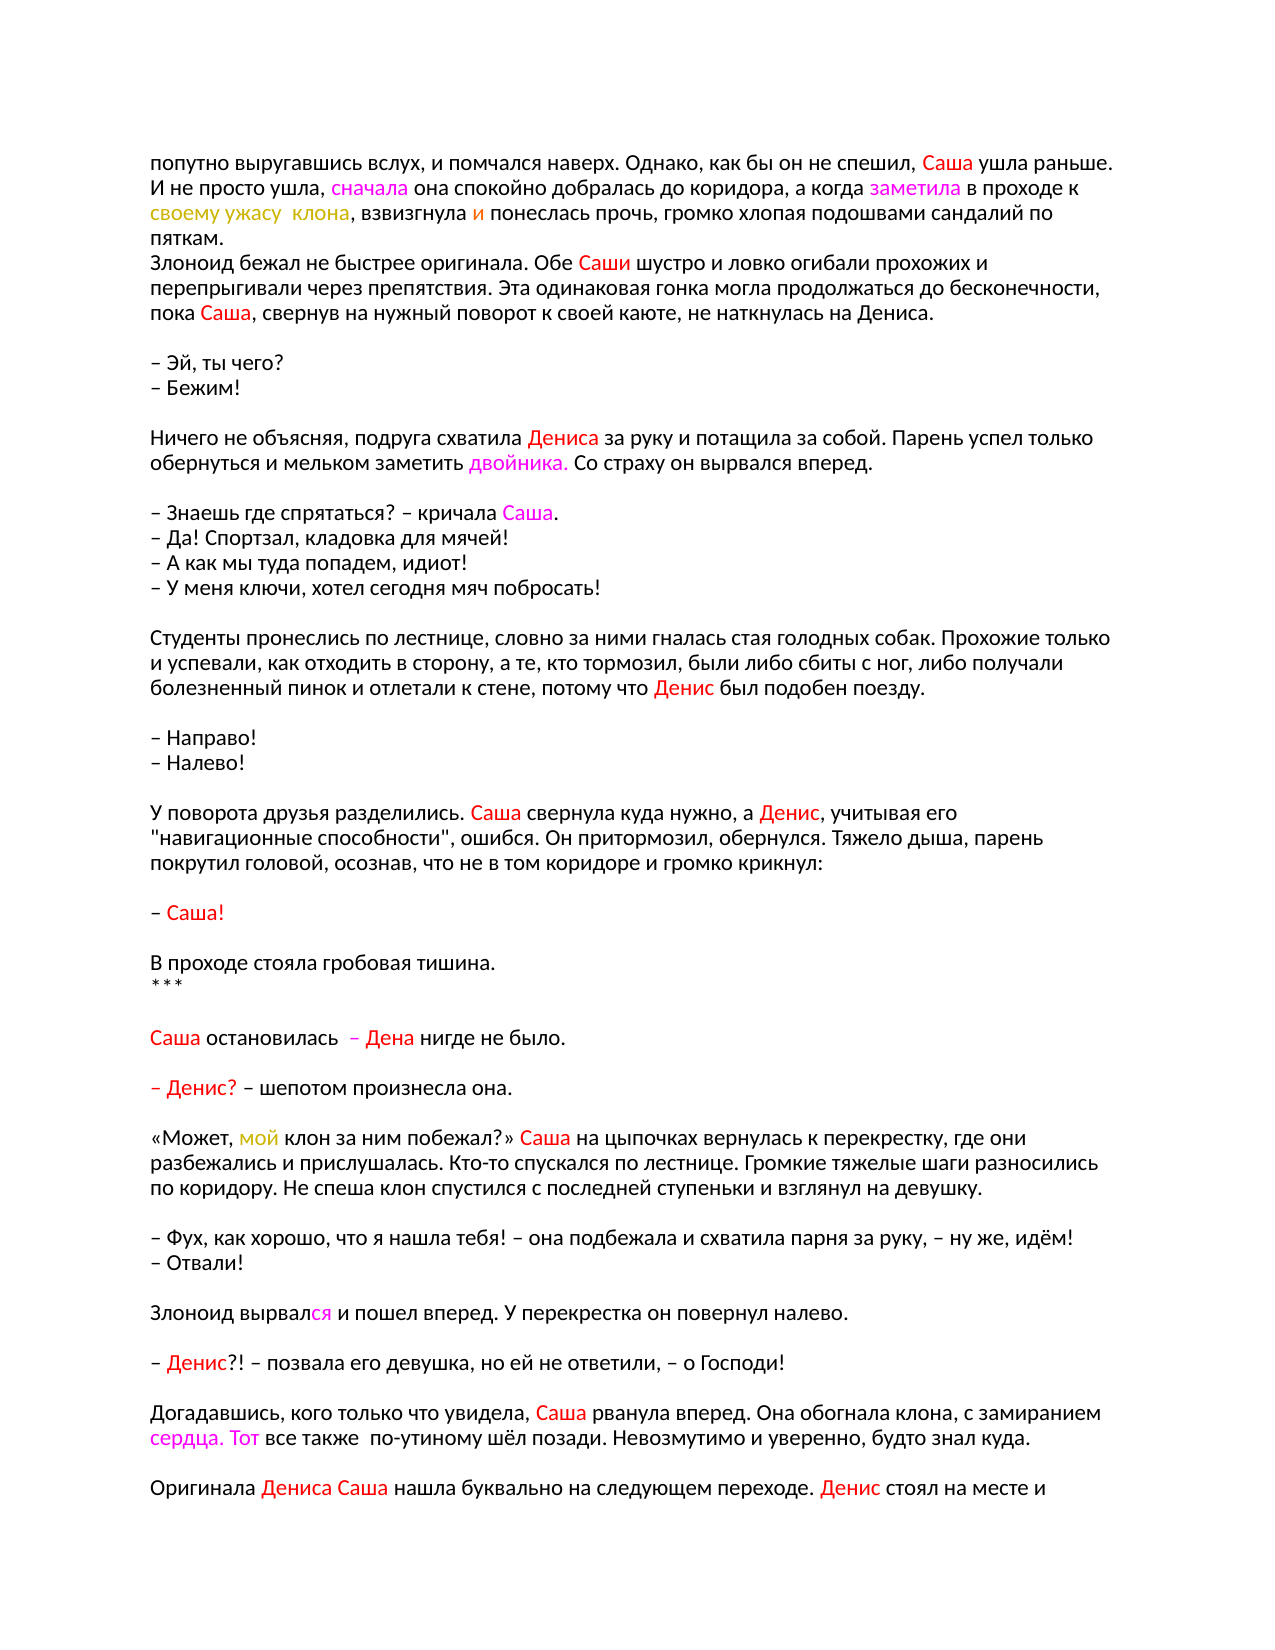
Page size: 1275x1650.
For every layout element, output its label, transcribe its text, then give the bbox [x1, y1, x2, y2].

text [150, 975, 1125, 1500]
text – Да! Спортзал, кладовка для мячей! – А как мы туда попадем, идиот! – У меня ключи, хотел сегодня мяч побросать! Студенты пронеслись по лестнице, словно за ними гналась стая голодных собак. Прохожие только и успевали, как отходить в сторону, а те, кто тормозил, были либо сбиты с ног, либо получали болезненный пинок и отлетали к стене, потому что Денис был подобен поезду. – Направо! – Налево! У поворота друзья разделились. Саша свернула куда нужно, а Денис, учитывая его "навигационные способности", ошибся. Он притормозил, обернулся. Тяжело дыша, парень покрутил головой, осознав, что не в том коридоре и громко крикнул: – Саша! В проходе стояла гробовая тишина. [150, 525, 1125, 975]
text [150, 150, 1125, 525]
